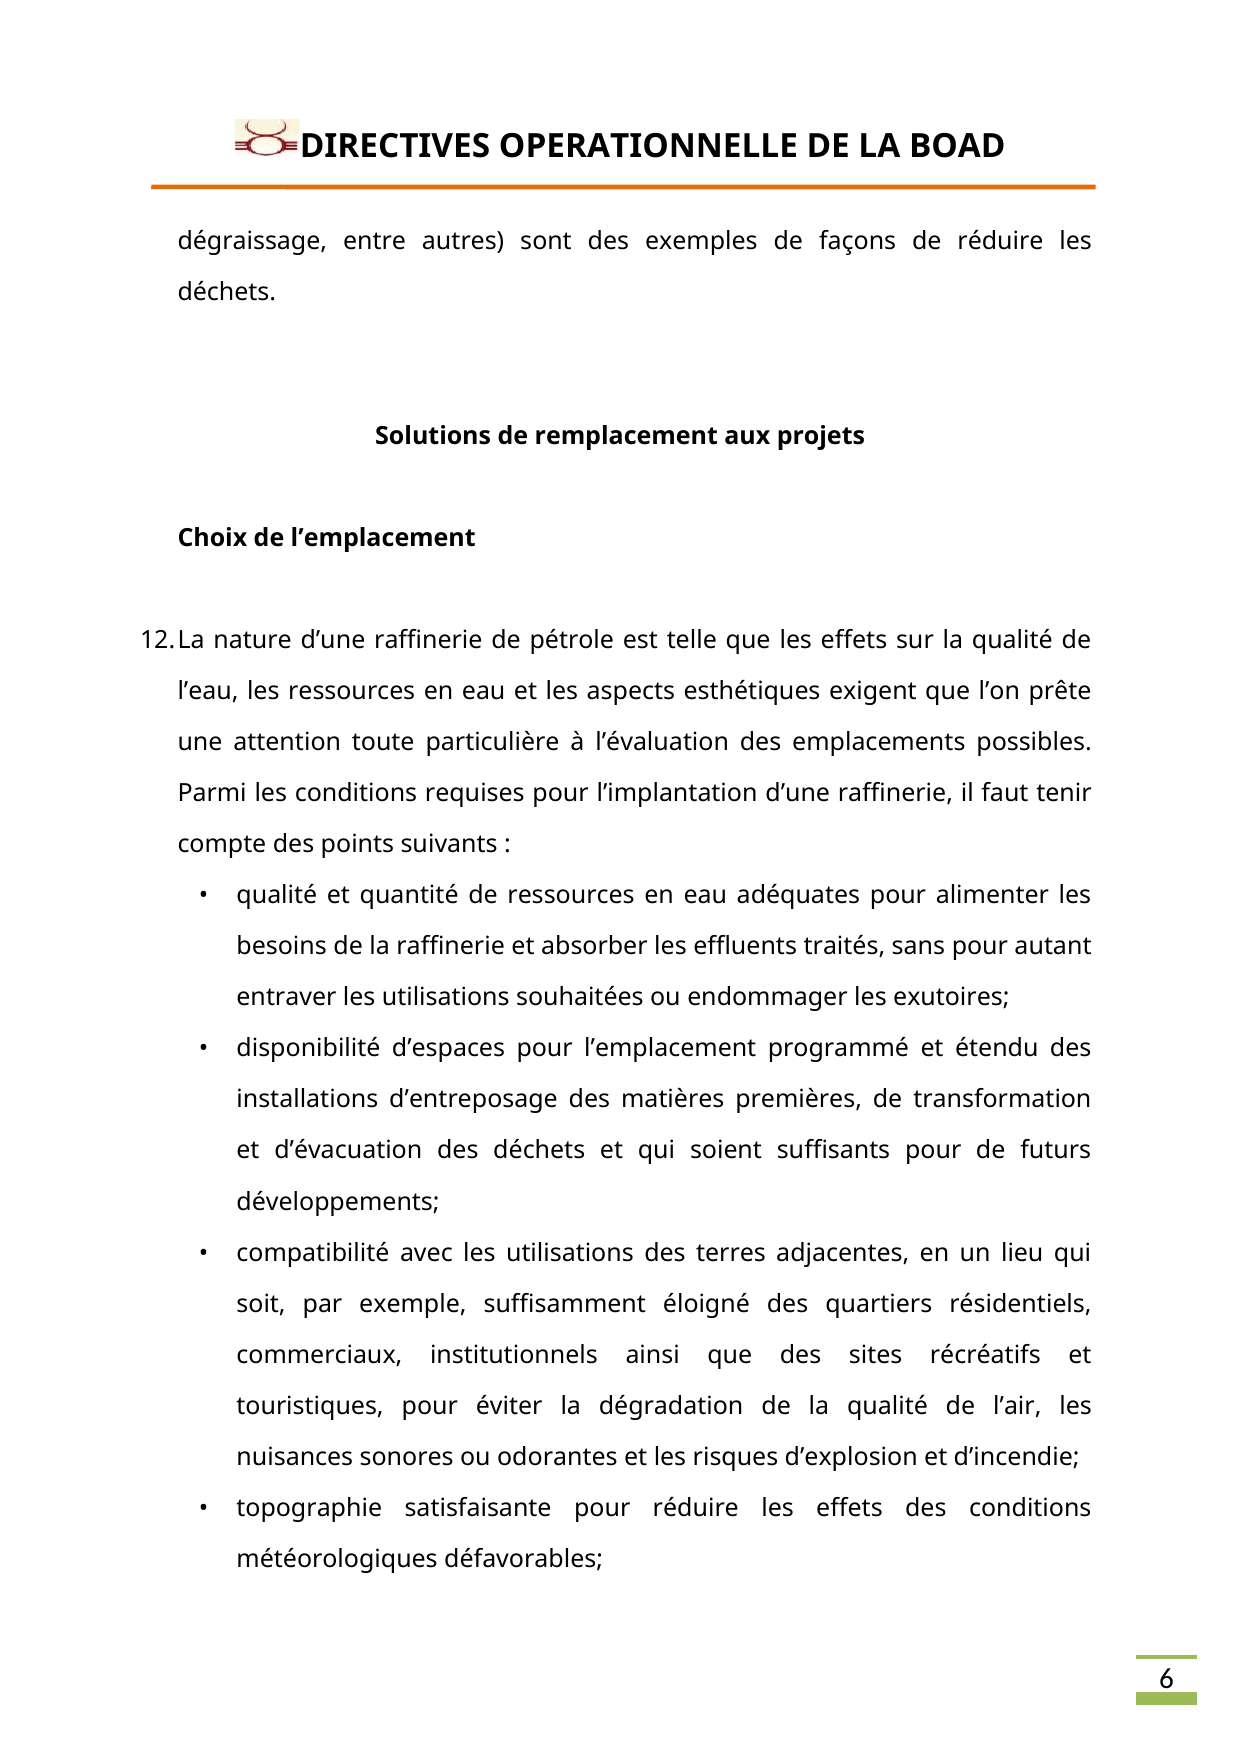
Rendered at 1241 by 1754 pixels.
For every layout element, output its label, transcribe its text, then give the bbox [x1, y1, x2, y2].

list disponibilité d’espaces pour l’emplacement programmé et étendu des installations d’entreposage des matières premières, de transformation et d’évacuation des déchets et qui soient suffisants pour de futurs développements; [199, 1030, 1093, 1217]
list La nature d’une raffinerie de pétrole est telle que les effets sur la qualité de l’eau, les ressources en eau et les aspects esthétiques exigent que l’on prête une attention toute particulière à l’évaluation des emplacements possibles. Parmi les conditions requises pour l’implantation d’une raffinerie, il faut tenir compte des points suivants : [140, 622, 1093, 860]
list qualité et quantité de ressources en eau adéquates pour alimenter les besoins de la raffinerie et absorber les effluents traités, sans pour autant entraver les utilisations souhaitées ou endommager les exutoires; [199, 877, 1093, 1013]
list topographie satisfaisante pour réduire les effets des conditions météorologiques défavorables; [199, 1489, 1093, 1574]
list compatibilité avec les utilisations des terres adjacentes, en un lieu qui soit, par exemple, suffisamment éloigné des quartiers résidentiels, commerciaux, institutionnels ainsi que des sites récréatifs et touristiques, pour éviter la dégradation de la qualité de l’air, les nuisances sonores ou odorantes et les risques d’explosion et d’incendie; [199, 1234, 1093, 1472]
text Choix de l’emplacement [177, 520, 1093, 554]
picture [234, 119, 300, 157]
text Solutions de remplacement aux projets [148, 418, 1093, 452]
